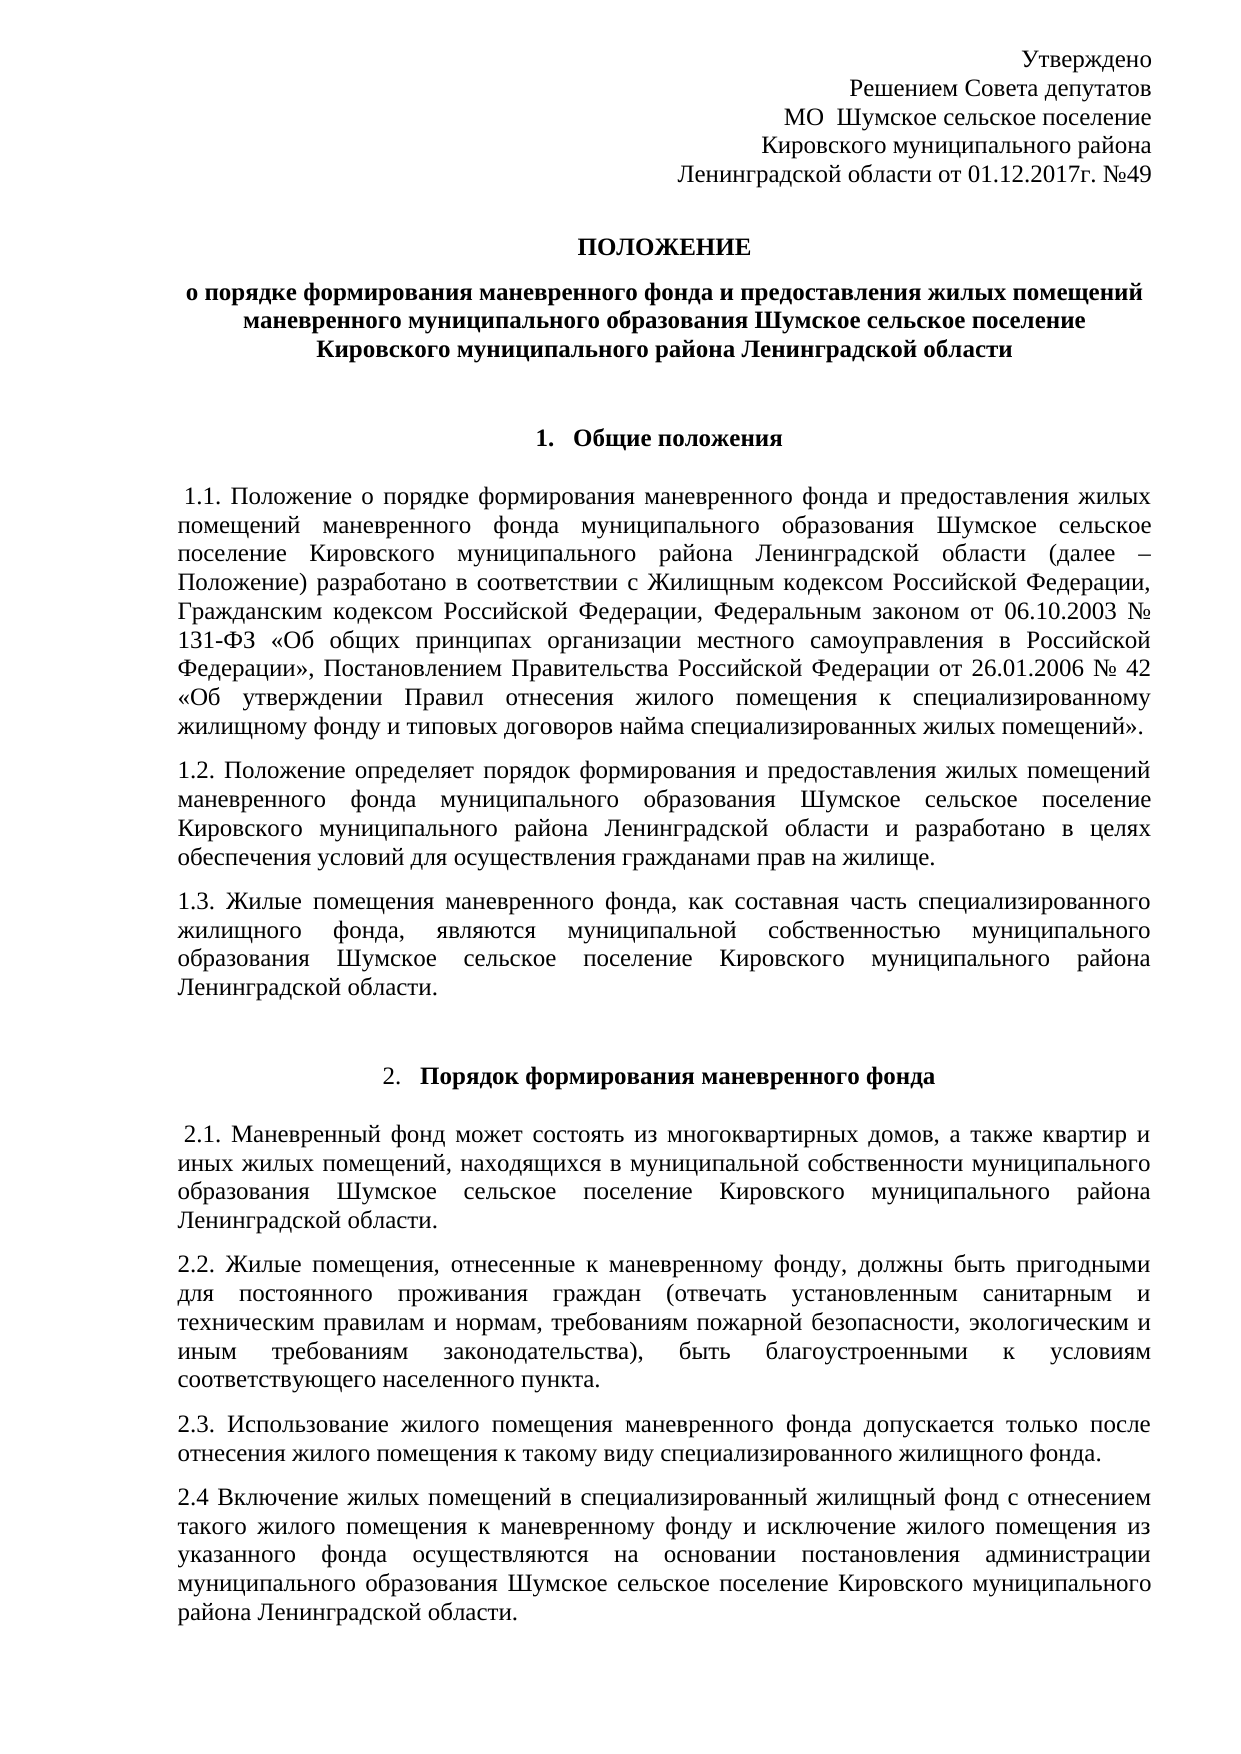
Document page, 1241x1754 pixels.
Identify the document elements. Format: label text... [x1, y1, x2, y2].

text 2.4 Включение жилых помещений в специализированный жилищный фонд с отнесением такого жилого помещения к маневренному фонду и исключение жилого помещения из указанного фонда осуществляются на основании постановления администрации муниципального образования Шумское сельское поселение Кировского муниципального района Ленинградской области. [177, 1482, 1152, 1626]
text 1.2. Положение определяет порядок формирования и предоставления жилых помещений маневренного фонда муниципального образования Шумское сельское поселение Кировского муниципального района Ленинградской области и разработано в целях обеспечения условий для осуществления гражданами прав на жилище. [177, 755, 1152, 870]
text 2.2. Жилые помещения, отнесенные к маневренному фонду, должны быть пригодными для постоянного проживания граждан (отвечать установленным санитарным и техническим правилам и нормам, требованиям пожарной безопасности, экологическим и иным требованиям законодательства), быть благоустроенными к условиям соответствующего населенного пункта. [177, 1249, 1152, 1393]
text МО Шумское сельское поселение [177, 102, 1152, 131]
text Ленинградской области от 01.12.2017г. №49 [177, 159, 1152, 188]
text 2.1. Маневренный фонд может состоять из многоквартирных домов, а также квартир и иных жилых помещений, находящихся в муниципальной собственности муниципального образования Шумское сельское поселение Кировского муниципального района Ленинградской области. [177, 1119, 1152, 1234]
text ПОЛОЖЕНИЕ [177, 232, 1152, 261]
text 1.3. Жилые помещения маневренного фонда, как составная часть специализированного жилищного фонда, являются муниципальной собственностью муниципального образования Шумское сельское поселение Кировского муниципального района Ленинградской области. [177, 886, 1152, 1001]
text Решением Совета депутатов [177, 73, 1152, 102]
text о порядке формирования маневренного фонда и предоставления жилых помещений маневренного муниципального образования Шумское сельское поселение Кировского муниципального района Ленинградской области [177, 277, 1152, 363]
text Утверждено [177, 44, 1152, 73]
list Общие положения [166, 423, 1152, 452]
text 1.1. Положение о порядке формирования маневренного фонда и предоставления жилых помещений маневренного фонда муниципального образования Шумское сельское поселение Кировского муниципального района Ленинградской области (далее – Положение) разработано в соответствии с Жилищным кодексом Российской Федерации, Гражданским кодексом Российской Федерации, Федеральным законом от 06.10.2003 № 131-ФЗ «Об общих принципах организации местного самоуправления в Российской Федерации», Постановлением Правительства Российской Федерации от 26.01.2006 № 42 «Об утверждении Правил отнесения жилого помещения к специализированному жилищному фонду и типовых договоров найма специализированных жилых помещений». [177, 481, 1152, 740]
text 2.3. Использование жилого помещения маневренного фонда допускается только после отнесения жилого помещения к такому виду специализированного жилищного фонда. [177, 1409, 1152, 1466]
text Кировского муниципального района [177, 131, 1152, 159]
list Порядок формирования маневренного фонда [166, 1061, 1152, 1090]
